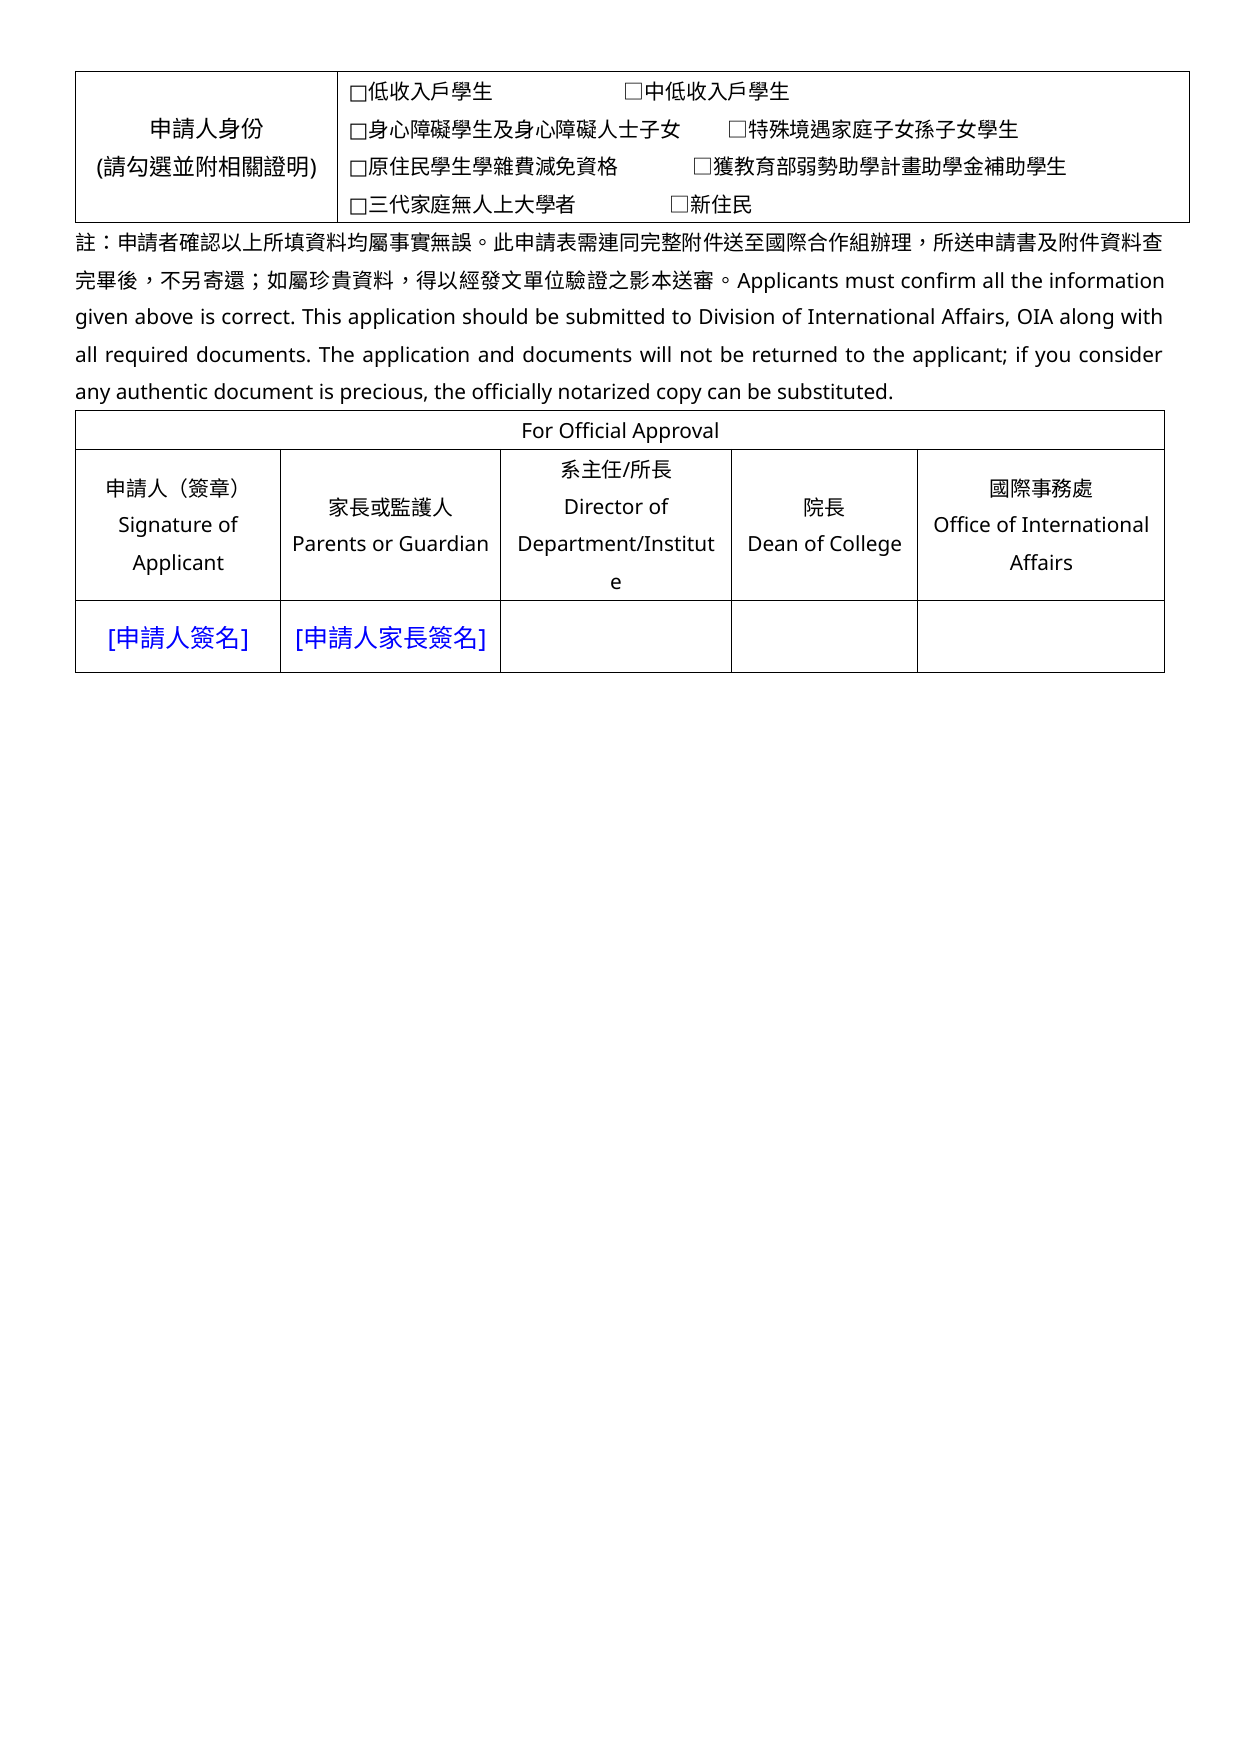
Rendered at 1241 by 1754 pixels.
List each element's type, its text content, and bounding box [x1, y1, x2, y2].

table_header For Official Approval [76, 411, 1164, 449]
text 註：申請者確認以上所填資料均屬事實無誤。此申請表需連同完整附件送至國際合作組辦理，所送申請書及附件資料查完畢後，不另寄還；如屬珍貴資料，得以經發文單位驗證之影本送審。Applicants must confirm all the information given above is correct. This application should be submitted to Division of International Affairs, OIA along with all required documents. The application and documents will not be returned to the applicant; if you consider any authentic document is precious, the officially notarized copy can be substituted. [75, 223, 1165, 410]
table_cell [918, 601, 1164, 672]
table_cell 院長 Dean of College [732, 450, 917, 600]
table_cell [501, 601, 731, 672]
table_cell [732, 601, 917, 672]
table_cell [申請人簽名] [76, 601, 280, 672]
table_cell 系主任/所長 Director of Department/Institute [501, 450, 731, 600]
table_cell 家長或監護人 Parents or Guardian [281, 450, 500, 600]
table_cell 申請人（簽章） Signature of Applicant [76, 450, 280, 600]
table_cell [申請人家長簽名] [281, 601, 500, 672]
table_cell 申請人身份 (請勾選並附相關證明) [76, 72, 337, 222]
table_cell 國際事務處 Office of International Affairs [918, 450, 1164, 600]
table_cell □低收入戶學生 □中低收入戶學生 □身心障礙學生及身心障礙人士子女 □特殊境遇家庭子女孫子女學生 □原住民學生學雜費減免資格 □獲教育部弱勢助學計畫助學金補助學生 □三代家庭無人上大學者 □新住民 [338, 72, 1189, 222]
